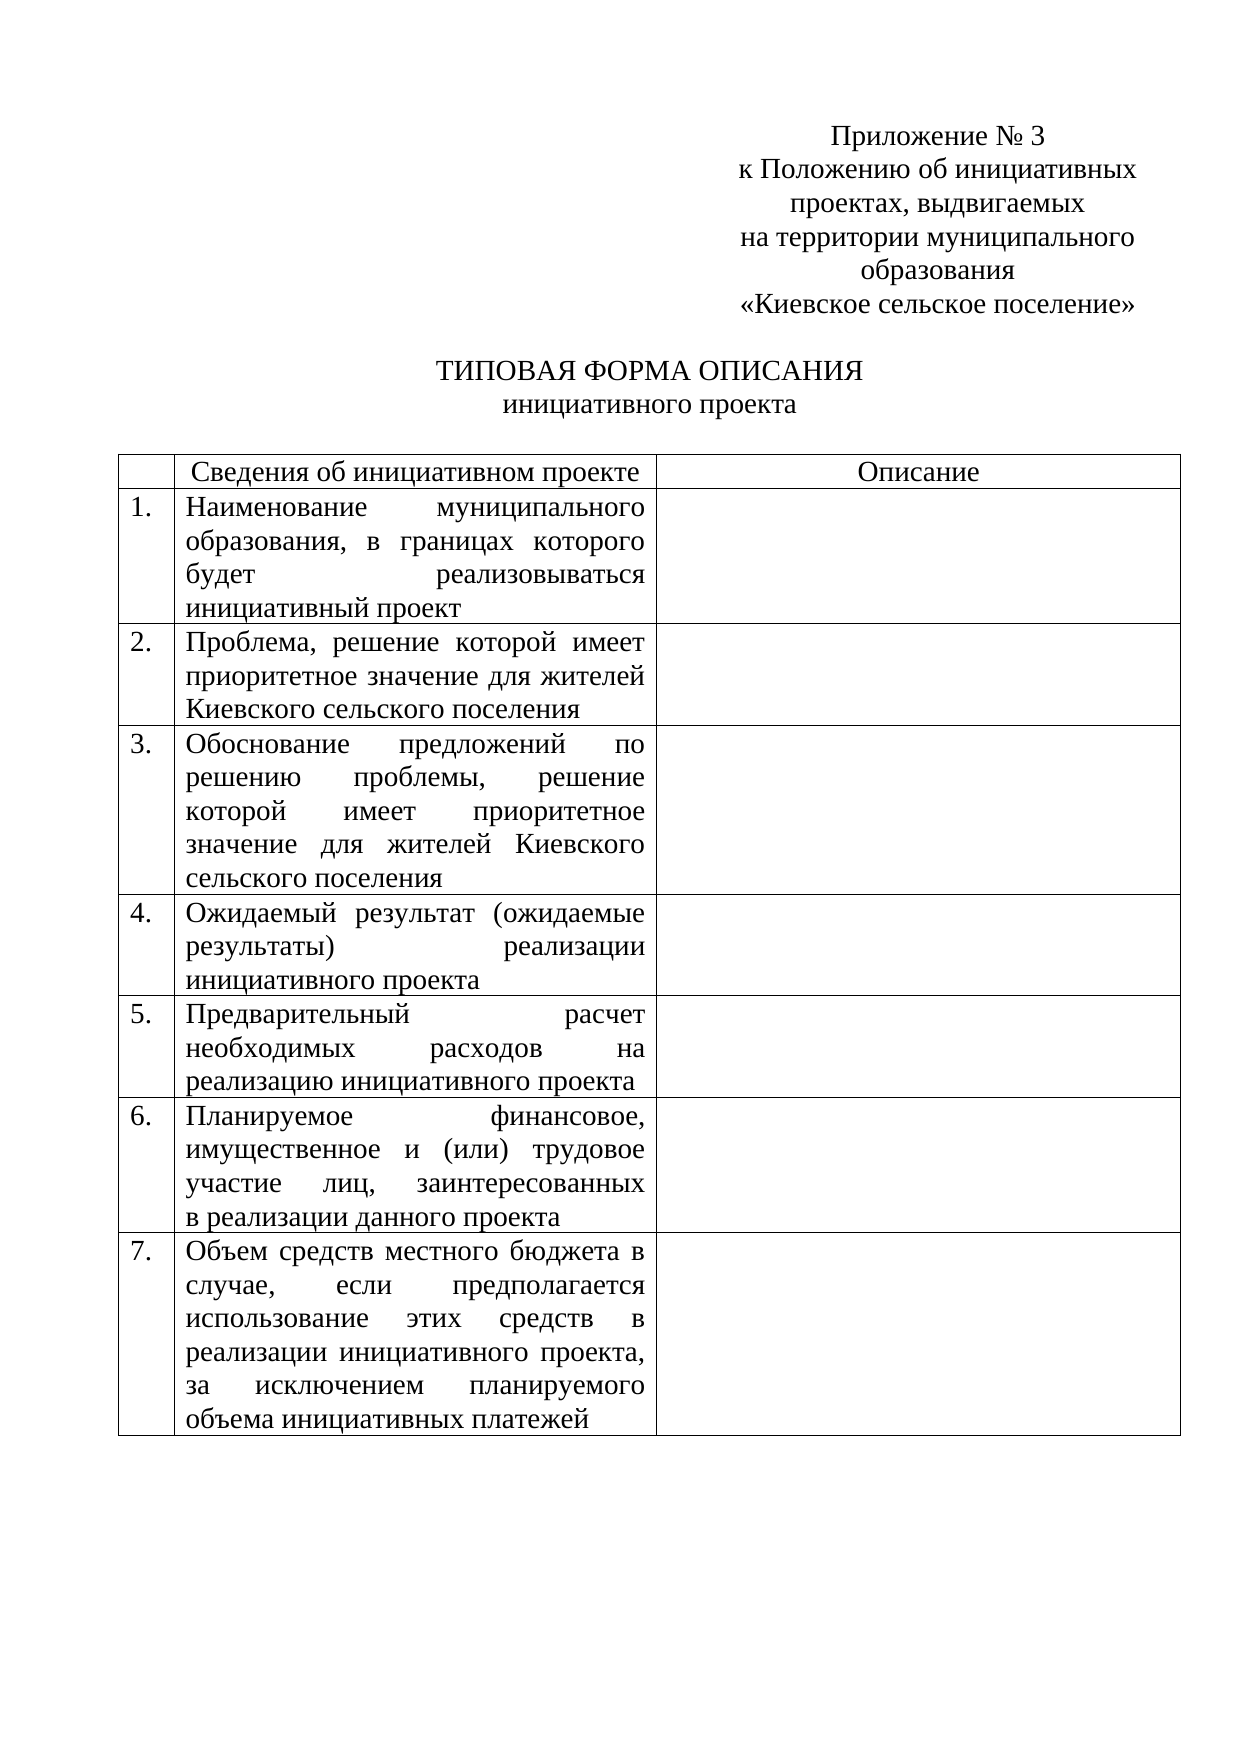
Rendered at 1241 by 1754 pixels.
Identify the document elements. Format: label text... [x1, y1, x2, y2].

table_cell 4. [119, 895, 174, 995]
text ТИПОВАЯ ФОРМА ОПИСАНИЯ [118, 353, 1181, 386]
text на территории муниципального образования [694, 219, 1181, 286]
table_cell Обоснование предложений по решению проблемы, решение которой имеет приоритетное значение для жителей Киевского сельского поселения [175, 726, 656, 894]
table_cell 6. [119, 1098, 174, 1232]
table_cell [657, 726, 1180, 894]
table_cell 1. [119, 489, 174, 623]
text «Киевское сельское поселение» [694, 286, 1181, 319]
table_cell 5. [119, 996, 174, 1097]
text Приложение № 3 [694, 118, 1181, 152]
table_cell [657, 895, 1180, 995]
table_cell 2. [119, 624, 174, 725]
table_header Сведения об инициативном проекте [175, 455, 656, 488]
text к Положению об инициативных проектах, выдвигаемых [694, 152, 1181, 219]
text инициативного проекта [118, 386, 1181, 420]
table_cell [657, 996, 1180, 1097]
table_header Описание [657, 455, 1180, 488]
table_cell Наименование муниципального образования, в границах которого будет реализовываться инициативный проект [175, 489, 656, 623]
table_cell [657, 624, 1180, 725]
table_cell Предварительный расчет необходимых расходов на реализацию инициативного проекта [175, 996, 656, 1097]
table_cell [657, 1098, 1180, 1232]
table_cell Проблема, решение которой имеет приоритетное значение для жителей Киевского сельского поселения [175, 624, 656, 725]
table_cell [657, 1233, 1180, 1434]
table_cell Планируемое финансовое, имущественное и (или) трудовое участие лиц, заинтересованных в реализации данного проекта [175, 1098, 656, 1232]
table_header [119, 455, 174, 488]
table_cell 3. [119, 726, 174, 894]
table_cell 7. [119, 1233, 174, 1434]
table_cell [657, 489, 1180, 623]
table_cell Объем средств местного бюджета в случае, если предполагается использование этих средств в реализации инициативного проекта, за исключением планируемого объема инициативных платежей [175, 1233, 656, 1434]
table_cell Ожидаемый результат (ожидаемые результаты) реализации инициативного проекта [175, 895, 656, 995]
